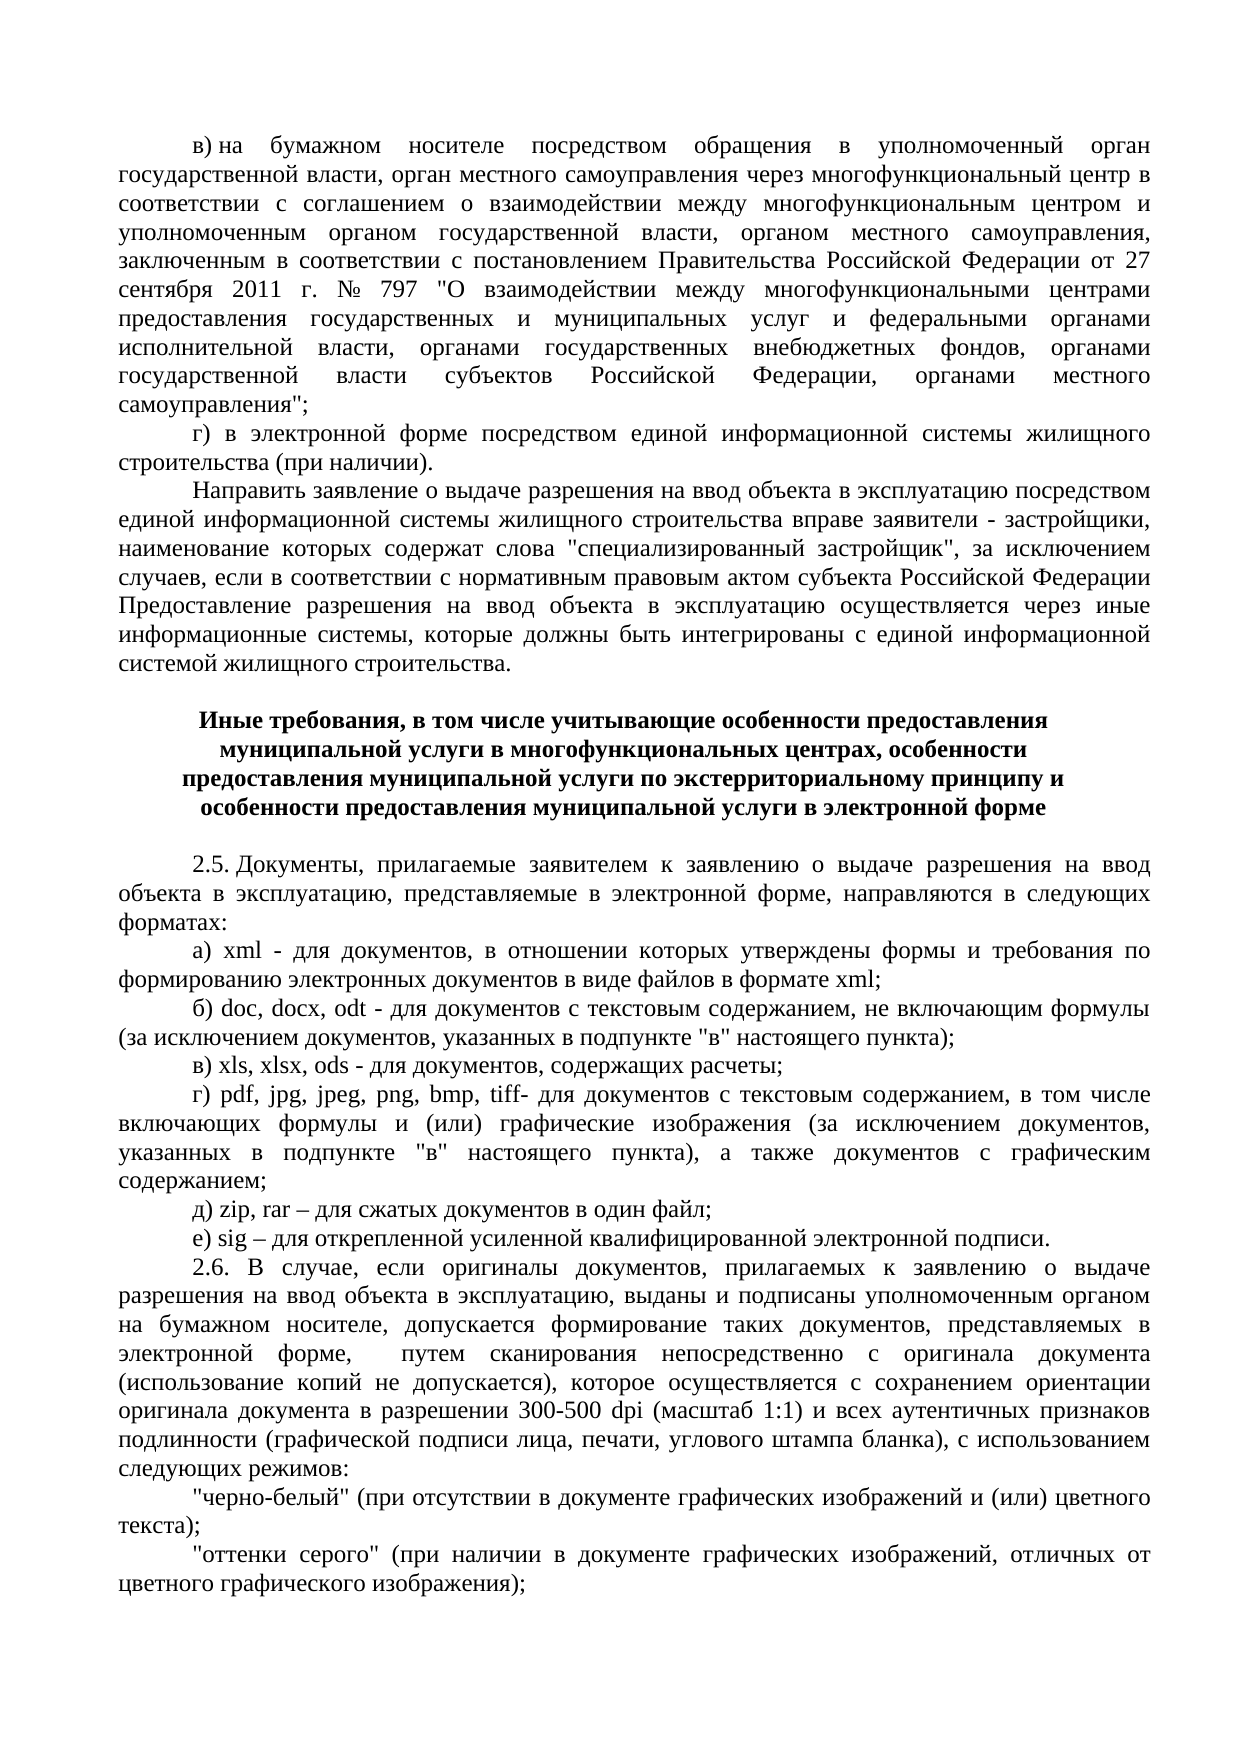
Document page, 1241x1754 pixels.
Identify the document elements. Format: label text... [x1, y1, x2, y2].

text д) zip, rar – для сжатых документов в один файл; [118, 1194, 1152, 1223]
text в) на бумажном носителе посредством обращения в уполномоченный орган государственной власти, орган местного самоуправления через многофункциональный центр в соответствии с соглашением о взаимодействии между многофункциональным центром и уполномоченным органом государственной власти, органом местного самоуправления, заключенным в соответствии с постановлением Правительства Российской Федерации от 27 сентября 2011 г. № 797 "О взаимодействии между многофункциональными центрами предоставления государственных и муниципальных услуг и федеральными органами исполнительной власти, органами государственных внебюджетных фондов, органами государственной власти субъектов Российской Федерации, органами местного самоуправления"; [118, 131, 1152, 418]
text б) doc, docx, odt - для документов с текстовым содержанием, не включающим формулы (за исключением документов, указанных в подпункте "в" настоящего пункта); [118, 993, 1152, 1051]
text е) sig – для открепленной усиленной квалифицированной электронной подписи. [118, 1223, 1152, 1252]
subtitle Иные требования, в том числе учитывающие особенности предоставления муниципальной услуги в многофункциональных центрах, особенности предоставления муниципальной услуги по экстерриториальному принципу и особенности предоставления муниципальной услуги в электронной форме [135, 706, 1111, 821]
text г) в электронной форме посредством единой информационной системы жилищного строительства (при наличии). [118, 418, 1152, 476]
text а) xml - для документов, в отношении которых утверждены формы и требования по формированию электронных документов в виде файлов в формате xml; [118, 936, 1152, 993]
text в) xls, xlsx, ods - для документов, содержащих расчеты; [118, 1051, 1152, 1079]
text Направить заявление о выдаче разрешения на ввод объекта в эксплуатацию посредством единой информационной системы жилищного строительства вправе заявители - застройщики, наименование которых содержат слова "специализированный застройщик", за исключением случаев, если в соответствии с нормативным правовым актом субъекта Российской Федерации Предоставление разрешения на ввод объекта в эксплуатацию осуществляется через иные информационные системы, которые должны быть интегрированы с единой информационной системой жилищного строительства. [118, 476, 1152, 677]
text 2.5. Документы, прилагаемые заявителем к заявлению о выдаче разрешения на ввод объекта в эксплуатацию, представляемые в электронной форме, направляются в следующих форматах: [118, 849, 1152, 936]
text г) pdf, jpg, jpeg, png, bmp, tiff- для документов с текстовым содержанием, в том числе включающих формулы и (или) графические изображения (за исключением документов, указанных в подпункте "в" настоящего пункта), а также документов с графическим содержанием; [118, 1079, 1152, 1194]
text "черно-белый" (при отсутствии в документе графических изображений и (или) цветного текста); [118, 1482, 1152, 1539]
text 2.6. В случае, если оригиналы документов, прилагаемых к заявлению о выдаче разрешения на ввод объекта в эксплуатацию, выданы и подписаны уполномоченным органом на бумажном носителе, допускается формирование таких документов, представляемых в электронной форме, путем сканирования непосредственно с оригинала документа (использование копий не допускается), которое осуществляется с сохранением ориентации оригинала документа в разрешении 300-500 dpi (масштаб 1:1) и всех аутентичных признаков подлинности (графической подписи лица, печати, углового штампа бланка), с использованием следующих режимов: [118, 1252, 1152, 1482]
text "оттенки серого" (при наличии в документе графических изображений, отличных от цветного графического изображения); [118, 1539, 1152, 1597]
